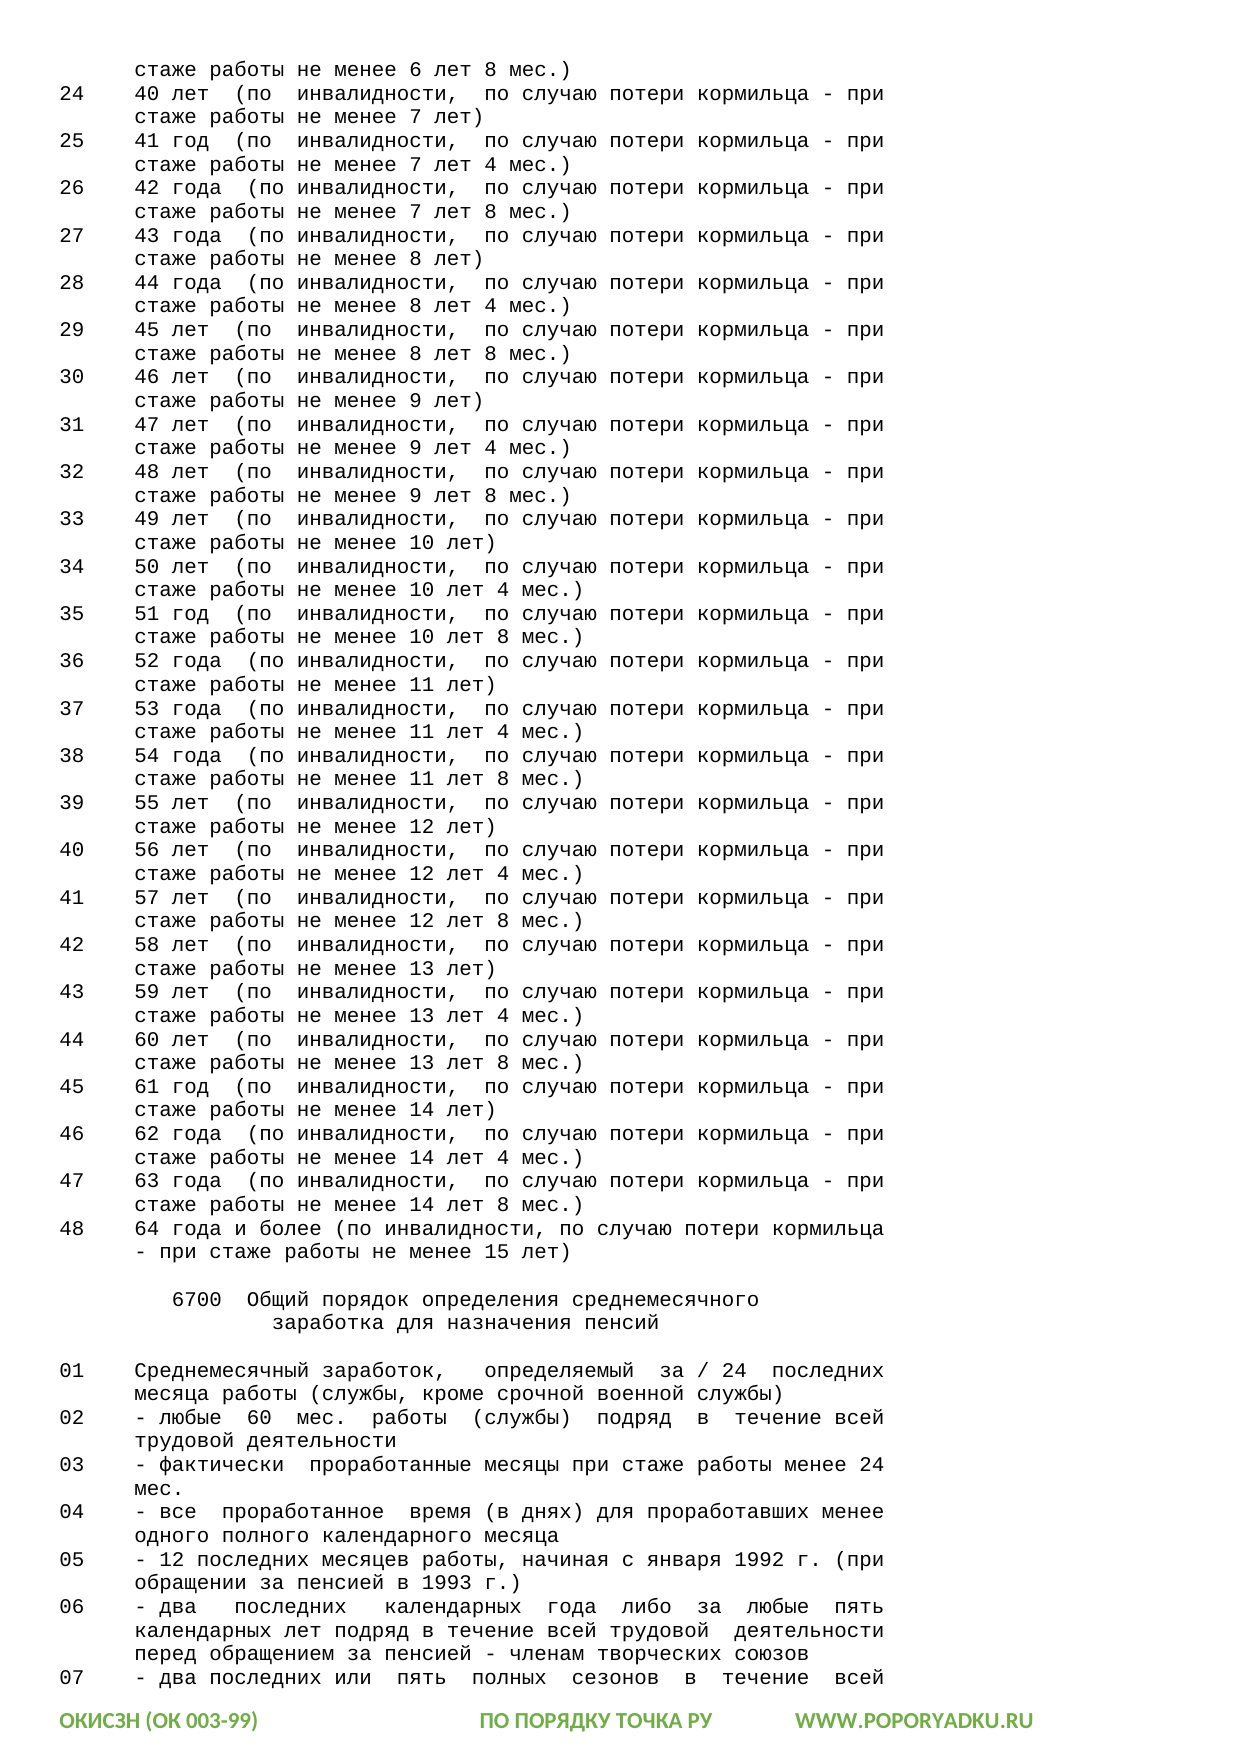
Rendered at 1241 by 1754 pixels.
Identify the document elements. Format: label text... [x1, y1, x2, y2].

text стаже работы не менее 8 лет 4 мес.) [59, 296, 1181, 319]
text трудовой деятельности [59, 1431, 1181, 1454]
text стаже работы не менее 7 лет 8 мес.) [59, 201, 1181, 224]
text стаже работы не менее 13 лет) [59, 958, 1181, 981]
text 48 64 года и более (по инвалидности, по случаю потери кормильца [59, 1218, 1181, 1241]
text стаже работы не менее 7 лет 4 мес.) [59, 154, 1181, 177]
text календарных лет подряд в течение всей трудовой деятельности [59, 1620, 1181, 1643]
text 25 41 год (по инвалидности, по случаю потери кормильца - при [59, 130, 1181, 154]
text перед обращением за пенсией - членам творческих союзов [59, 1643, 1181, 1667]
text стаже работы не менее 9 лет) [59, 390, 1181, 414]
text 6700 Общий порядок определения среднемесячного [59, 1289, 1181, 1312]
text стаже работы не менее 14 лет 8 мес.) [59, 1194, 1181, 1218]
text мес. [59, 1478, 1181, 1501]
text обращении за пенсией в 1993 г.) [59, 1572, 1181, 1596]
text 38 54 года (по инвалидности, по случаю потери кормильца - при [59, 745, 1181, 768]
text 43 59 лет (по инвалидности, по случаю потери кормильца - при [59, 981, 1181, 1005]
text стаже работы не менее 11 лет 4 мес.) [59, 721, 1181, 745]
text 41 57 лет (по инвалидности, по случаю потери кормильца - при [59, 887, 1181, 910]
text стаже работы не менее 10 лет 4 мес.) [59, 579, 1181, 603]
text 40 56 лет (по инвалидности, по случаю потери кормильца - при [59, 839, 1181, 863]
text стаже работы не менее 8 лет 8 мес.) [59, 343, 1181, 366]
text 24 40 лет (по инвалидности, по случаю потери кормильца - при [59, 83, 1181, 106]
text стаже работы не менее 12 лет 8 мес.) [59, 910, 1181, 934]
text стаже работы не менее 8 лет) [59, 248, 1181, 272]
text 06 - два последних календарных года либо за любые пять [59, 1596, 1181, 1620]
text 44 60 лет (по инвалидности, по случаю потери кормильца - при [59, 1028, 1181, 1052]
text стаже работы не менее 14 лет 4 мес.) [59, 1147, 1181, 1170]
text - при стаже работы не менее 15 лет) [59, 1241, 1181, 1265]
text стаже работы не менее 11 лет 8 мес.) [59, 768, 1181, 792]
text 27 43 года (по инвалидности, по случаю потери кормильца - при [59, 224, 1181, 248]
text 37 53 года (по инвалидности, по случаю потери кормильца - при [59, 697, 1181, 721]
text стаже работы не менее 10 лет) [59, 532, 1181, 556]
text стаже работы не менее 11 лет) [59, 674, 1181, 697]
text 03 - фактически проработанные месяцы при стаже работы менее 24 [59, 1454, 1181, 1478]
text 04 - все проработанное время (в днях) для проработавших менее [59, 1501, 1181, 1525]
text 35 51 год (по инвалидности, по случаю потери кормильца - при [59, 603, 1181, 627]
text заработка для назначения пенсий [59, 1312, 1181, 1336]
text 46 62 года (по инвалидности, по случаю потери кормильца - при [59, 1123, 1181, 1147]
text стаже работы не менее 9 лет 4 мес.) [59, 437, 1181, 461]
text стаже работы не менее 6 лет 8 мес.) [59, 59, 1181, 83]
text 34 50 лет (по инвалидности, по случаю потери кормильца - при [59, 556, 1181, 579]
text стаже работы не менее 7 лет) [59, 106, 1181, 130]
text стаже работы не менее 12 лет) [59, 816, 1181, 839]
text месяца работы (службы, кроме срочной военной службы) [59, 1383, 1181, 1407]
text 36 52 года (по инвалидности, по случаю потери кормильца - при [59, 650, 1181, 674]
text 28 44 года (по инвалидности, по случаю потери кормильца - при [59, 272, 1181, 296]
text 07 - два последних или пять полных сезонов в течение всей [59, 1667, 1181, 1691]
text стаже работы не менее 14 лет) [59, 1099, 1181, 1123]
text 02 - любые 60 мес. работы (службы) подряд в течение всей [59, 1407, 1181, 1431]
text 32 48 лет (по инвалидности, по случаю потери кормильца - при [59, 461, 1181, 485]
text 26 42 года (по инвалидности, по случаю потери кормильца - при [59, 177, 1181, 201]
text стаже работы не менее 10 лет 8 мес.) [59, 627, 1181, 650]
text одного полного календарного месяца [59, 1525, 1181, 1549]
text 39 55 лет (по инвалидности, по случаю потери кормильца - при [59, 792, 1181, 816]
text 29 45 лет (по инвалидности, по случаю потери кормильца - при [59, 319, 1181, 343]
text 31 47 лет (по инвалидности, по случаю потери кормильца - при [59, 414, 1181, 437]
text 42 58 лет (по инвалидности, по случаю потери кормильца - при [59, 934, 1181, 958]
text стаже работы не менее 13 лет 4 мес.) [59, 1005, 1181, 1028]
text 01 Среднемесячный заработок, определяемый за / 24 последних [59, 1359, 1181, 1383]
text стаже работы не менее 13 лет 8 мес.) [59, 1052, 1181, 1076]
text стаже работы не менее 9 лет 8 мес.) [59, 485, 1181, 508]
text 33 49 лет (по инвалидности, по случаю потери кормильца - при [59, 508, 1181, 532]
text стаже работы не менее 12 лет 4 мес.) [59, 863, 1181, 887]
text 45 61 год (по инвалидности, по случаю потери кормильца - при [59, 1076, 1181, 1099]
text 05 - 12 последних месяцев работы, начиная с января 1992 г. (при [59, 1549, 1181, 1572]
text 47 63 года (по инвалидности, по случаю потери кормильца - при [59, 1170, 1181, 1194]
text 30 46 лет (по инвалидности, по случаю потери кормильца - при [59, 366, 1181, 390]
